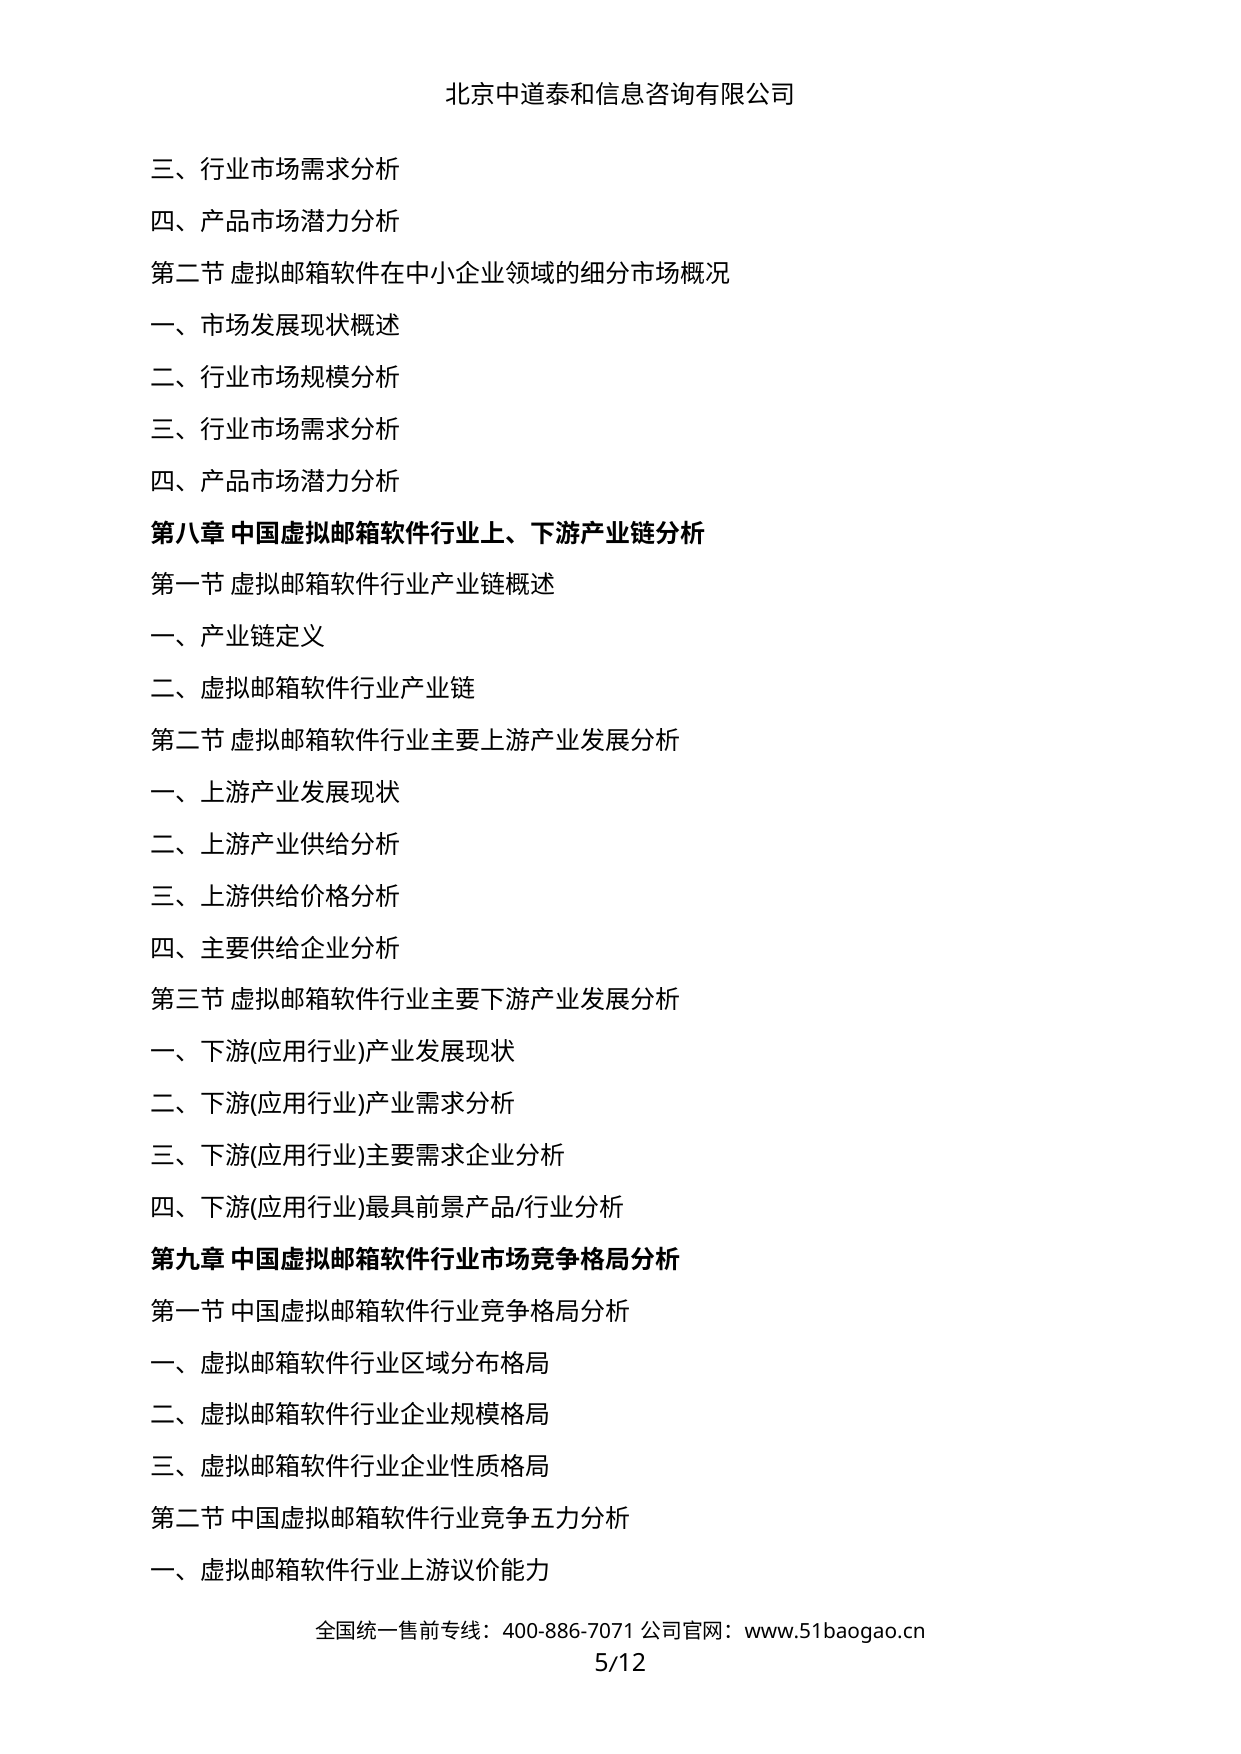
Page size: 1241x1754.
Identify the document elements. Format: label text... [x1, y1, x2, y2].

text 第一节 虚拟邮箱软件行业产业链概述 [150, 565, 1090, 601]
text 三、上游供给价格分析 [150, 876, 1090, 912]
text 二、上游产业供给分析 [150, 824, 1090, 861]
text 一、上游产业发展现状 [150, 772, 1090, 809]
text 第一节 中国虚拟邮箱软件行业竞争格局分析 [150, 1291, 1090, 1327]
text 第二节 虚拟邮箱软件在中小企业领域的细分市场概况 [150, 254, 1090, 290]
text 一、产业链定义 [150, 617, 1090, 653]
text 三、虚拟邮箱软件行业企业性质格局 [150, 1447, 1090, 1483]
text 二、下游(应用行业)产业需求分析 [150, 1084, 1090, 1120]
text 三、行业市场需求分析 [150, 409, 1090, 446]
text 三、下游(应用行业)主要需求企业分析 [150, 1136, 1090, 1172]
text 二、行业市场规模分析 [150, 357, 1090, 394]
text 四、产品市场潜力分析 [150, 461, 1090, 497]
text 一、虚拟邮箱软件行业上游议价能力 [150, 1551, 1090, 1587]
text 四、产品市场潜力分析 [150, 202, 1090, 238]
text 第二节 虚拟邮箱软件行业主要上游产业发展分析 [150, 721, 1090, 757]
text 一、虚拟邮箱软件行业区域分布格局 [150, 1343, 1090, 1379]
text 三、行业市场需求分析 [150, 150, 1090, 186]
text 四、主要供给企业分析 [150, 928, 1090, 964]
text 一、市场发展现状概述 [150, 306, 1090, 342]
text 一、下游(应用行业)产业发展现状 [150, 1032, 1090, 1068]
text 第九章 中国虚拟邮箱软件行业市场竞争格局分析 [150, 1239, 1090, 1276]
text 二、虚拟邮箱软件行业企业规模格局 [150, 1395, 1090, 1431]
text 第三节 虚拟邮箱软件行业主要下游产业发展分析 [150, 980, 1090, 1016]
text 第二节 中国虚拟邮箱软件行业竞争五力分析 [150, 1499, 1090, 1535]
text 二、虚拟邮箱软件行业产业链 [150, 669, 1090, 705]
text 第八章 中国虚拟邮箱软件行业上、下游产业链分析 [150, 513, 1090, 549]
text 四、下游(应用行业)最具前景产品/行业分析 [150, 1187, 1090, 1224]
